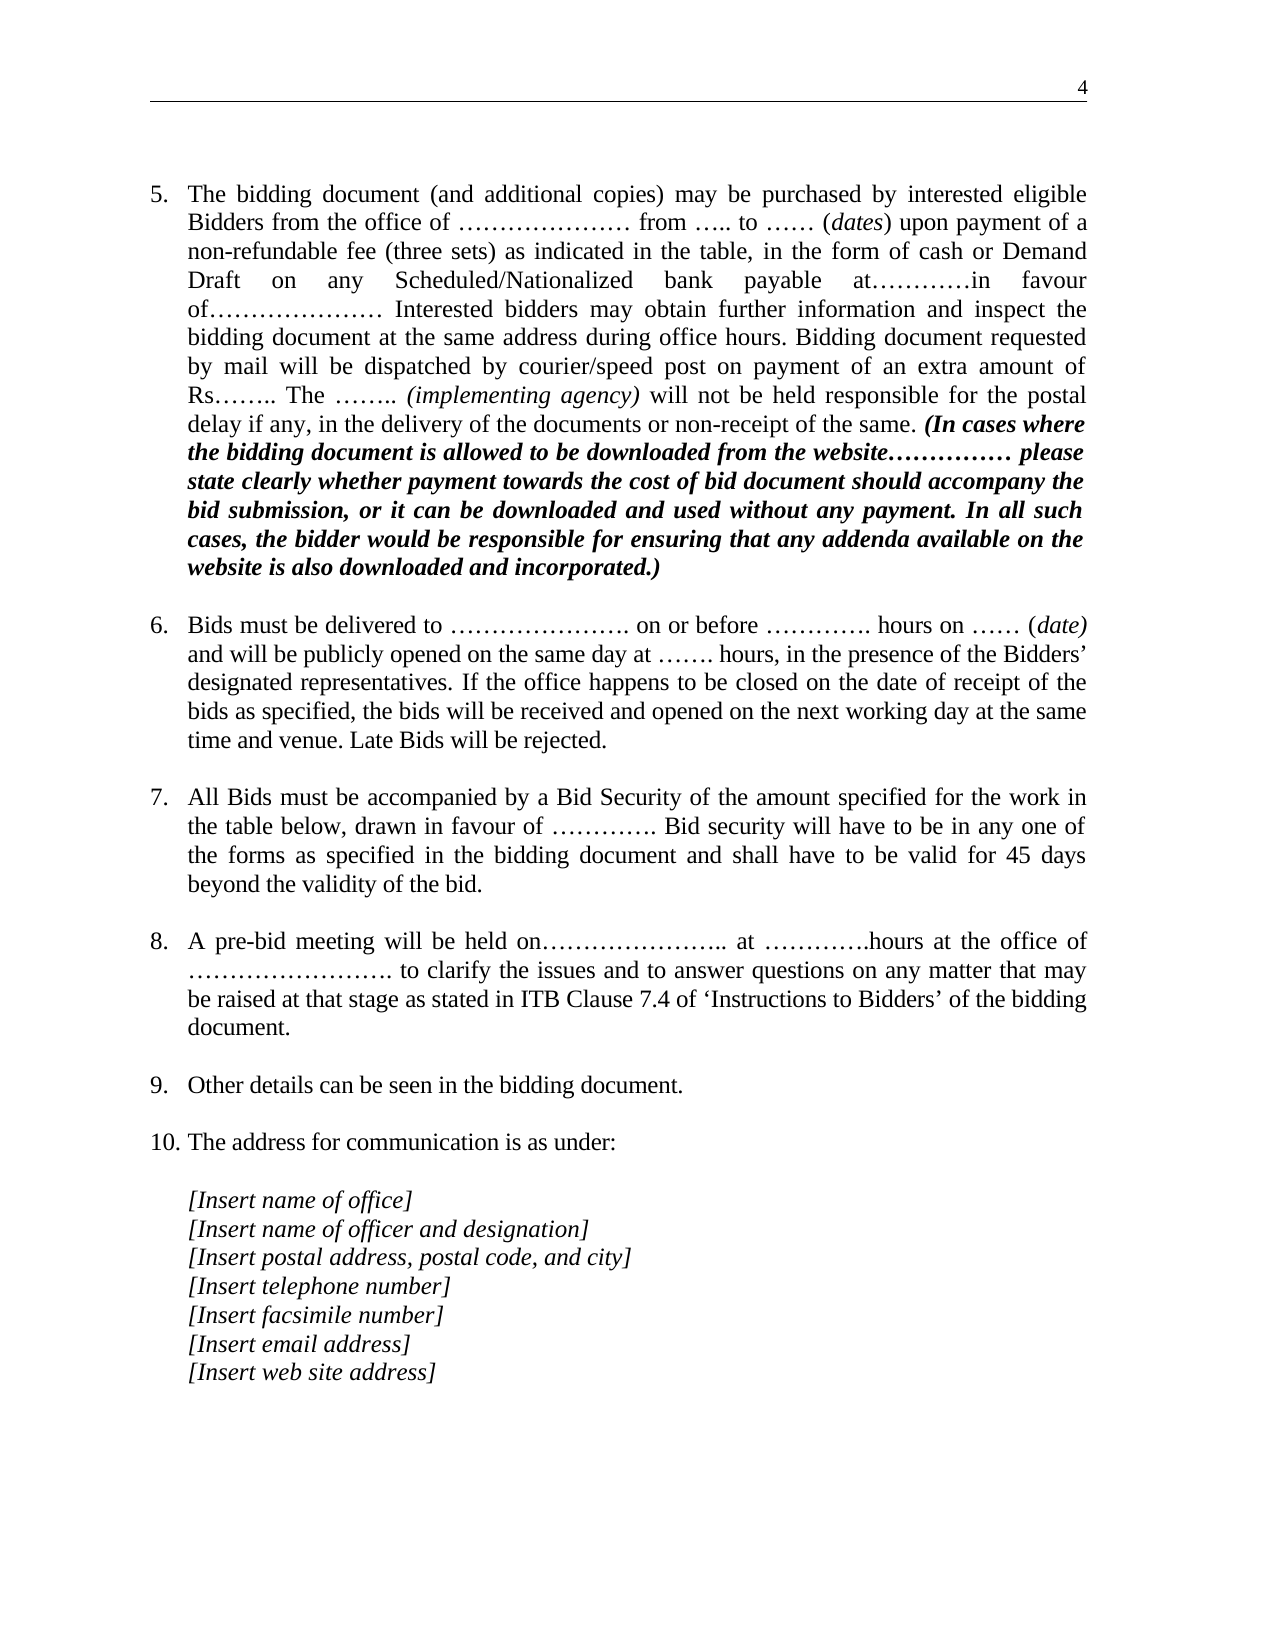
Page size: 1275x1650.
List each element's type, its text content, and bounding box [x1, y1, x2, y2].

list The bidding document (and additional copies) may be purchased by interested eligible Bidders from the office of ………………… from ….. to …… (dates) upon payment of a non-refundable fee (three sets) as indicated in the table, in the form of cash or Demand Draft on any Scheduled/Nationalized bank payable at…………in favour of………………… Interested bidders may obtain further information and inspect the bidding document at the same address during office hours. Bidding document requested by mail will be dispatched by courier/speed post on payment of an extra amount of Rs…….. The …….. (implementing agency) will not be held responsible for the postal delay if any, in the delivery of the documents or non-receipt of the same. (In cases where the bidding document is allowed to be downloaded from the website…………… please state clearly whether payment towards the cost of bid document should accompany the bid submission, or it can be downloaded and used without any payment. In all such cases, the bidder would be responsible for ensuring that any addenda available on the website is also downloaded and incorporated.) [150, 179, 1087, 581]
text [Insert web site address] [187, 1357, 1087, 1386]
text [Insert facsimile number] [187, 1300, 1087, 1329]
text [Insert name of officer and designation] [187, 1214, 1087, 1242]
list Bids must be delivered to …………………. on or before …………. hours on …… (date) and will be publicly opened on the same day at ……. hours, in the presence of the Bidders’ designated representatives. If the office happens to be closed on the date of receipt of the bids as specified, the bids will be received and opened on the next working day at the same time and venue. Late Bids will be rejected. [150, 610, 1087, 754]
text [Insert telephone number] [187, 1271, 1087, 1300]
list Other details can be seen in the bidding document. [150, 1070, 1087, 1099]
text [Insert email address] [187, 1329, 1087, 1357]
text [Insert postal address, postal code, and city] [187, 1242, 1087, 1271]
list A pre-bid meeting will be held on………………….. at ………….hours at the office of ……………………. to clarify the issues and to answer questions on any matter that may be raised at that stage as stated in ITB Clause 7.4 of ‘Instructions to Bidders’ of the bidding document. [150, 926, 1087, 1041]
text [Insert name of office] [187, 1185, 1087, 1214]
list All Bids must be accompanied by a Bid Security of the amount specified for the work in the table below, drawn in favour of …………. Bid security will have to be in any one of the forms as specified in the bidding document and shall have to be valid for 45 days beyond the validity of the bid. [150, 782, 1087, 897]
list The address for communication is as under: [150, 1127, 1087, 1156]
